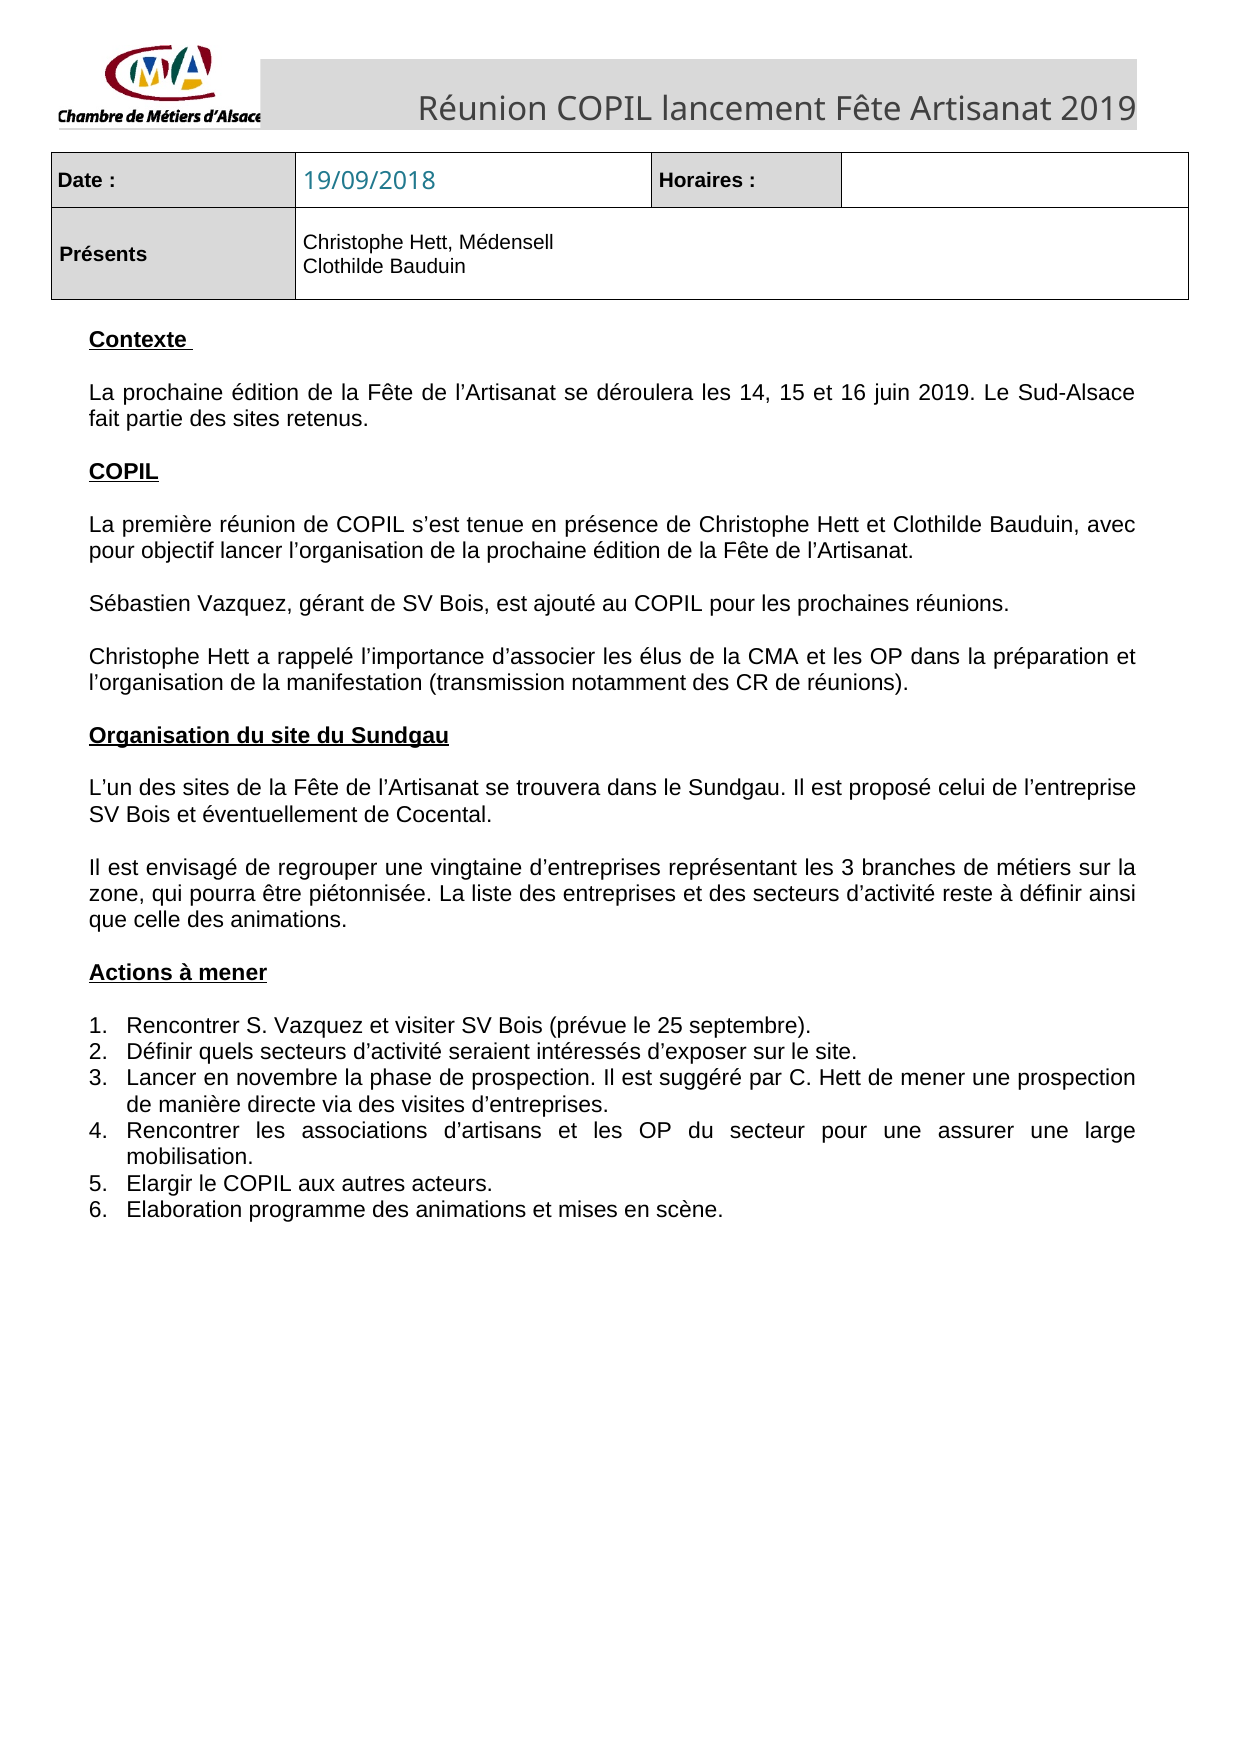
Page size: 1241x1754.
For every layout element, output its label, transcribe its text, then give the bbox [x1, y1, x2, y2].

text Sébastien Vazquez, gérant de SV Bois, est ajouté au COPIL pour les prochaines réunions. [89, 590, 1137, 616]
text COPIL [89, 458, 1137, 484]
table_cell Christophe Hett, Médensell Clothilde Bauduin [296, 208, 1188, 299]
text Contexte [89, 326, 1137, 353]
text Christophe Hett a rappelé l’importance d’associer les élus de la CMA et les OP dans la préparation et l’organisation de la manifestation (transmission notamment des CR de réunions). [89, 643, 1137, 695]
text L’un des sites de la Fête de l’Artisanat se trouvera dans le Sundgau. Il est proposé celui de l’entreprise SV Bois et éventuellement de Cocental. [89, 774, 1137, 827]
list Elaboration programme des animations et mises en scène. [89, 1196, 1137, 1222]
table_header Horaires : [652, 153, 841, 207]
table_cell Présents [52, 208, 295, 299]
text La première réunion de COPIL s’est tenue en présence de Christophe Hett et Clothilde Bauduin, avec pour objectif lancer l’organisation de la prochaine édition de la Fête de l’Artisanat. [89, 511, 1137, 563]
text Organisation du site du Sundgau [89, 722, 1137, 748]
list Lancer en novembre la phase de prospection. Il est suggéré par C. Hett de mener une prospection de manière directe via des visites d’entreprises. [89, 1064, 1137, 1117]
list Définir quels secteurs d’activité seraient intéressés d’exposer sur le site. [89, 1038, 1137, 1064]
list Rencontrer S. Vazquez et visiter SV Bois (prévue le 25 septembre). [89, 1012, 1137, 1038]
text Actions à mener [89, 959, 1137, 985]
table_header 19/09/2018 [296, 153, 651, 207]
table_header [842, 153, 1188, 207]
text Il est envisagé de regrouper une vingtaine d’entreprises représentant les 3 branches de métiers sur la zone, qui pourra être piétonnisée. La liste des entreprises et des secteurs d’activité reste à définir ainsi que celle des animations. [89, 853, 1137, 932]
text Réunion COPIL lancement Fête Artisanat 2019 [59, 84, 1137, 130]
list Elargir le COPIL aux autres acteurs. [89, 1170, 1137, 1196]
text La prochaine édition de la Fête de l’Artisanat se déroulera les 14, 15 et 16 juin 2019. Le Sud-Alsace fait partie des sites retenus. [89, 379, 1137, 432]
table_header Date : [52, 153, 295, 207]
list Rencontrer les associations d’artisans et les OP du secteur pour une assurer une large mobilisation. [89, 1117, 1137, 1170]
picture [57, 45, 260, 127]
